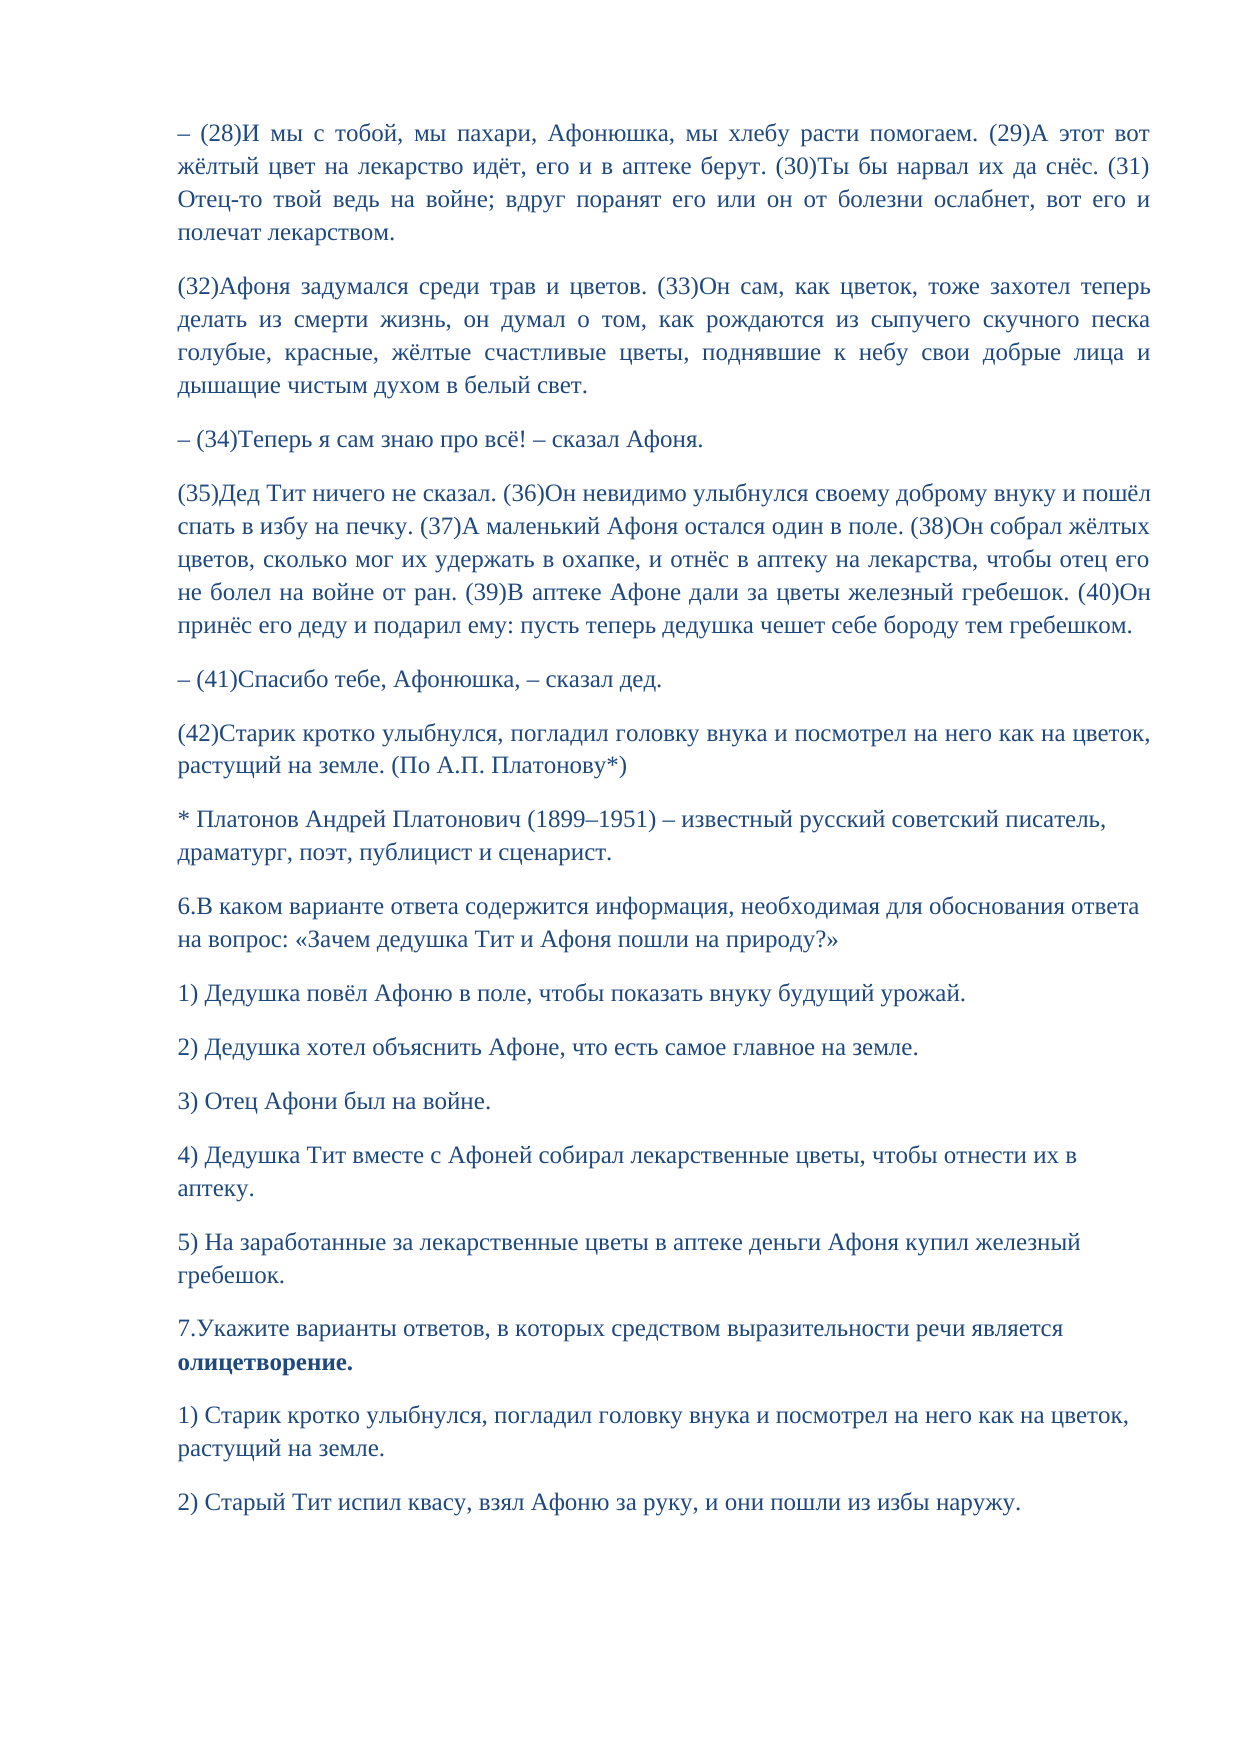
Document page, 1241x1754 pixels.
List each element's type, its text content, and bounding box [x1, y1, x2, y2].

text – (41)Спасибо тебе, Афонюшка, – сказал дед. [177, 664, 1152, 692]
text 6.В каком варианте ответа содержится информация, необходимая для обоснования ответа на вопрос: «Зачем дедушка Тит и Афоня пошли на природу?» [177, 891, 1152, 953]
text 2) Старый Тит испил квасу, взял Афоню за руку, и они пошли из избы наружу. [177, 1487, 1152, 1516]
text (32)Афоня задумался среди трав и цветов. (33)Он сам, как цветок, тоже захотел теперь делать из смерти жизнь, он думал о том, как рождаются из сыпучего скучного песка голубые, красные, жёлтые счастливые цветы, поднявшие к небу свои добрые лица и дышащие чистым духом в белый свет. [177, 271, 1152, 399]
text 1) Дедушка повёл Афоню в поле, чтобы показать внуку будущий урожай. [177, 978, 1152, 1007]
text – (34)Теперь я сам знаю про всё! – сказал Афоня. [177, 424, 1152, 453]
text 1) Старик кротко улыбнулся, погладил головку внука и посмотрел на него как на цветок, растущий на земле. [177, 1400, 1152, 1462]
text * Платонов Андрей Платонович (1899–1951) – известный русский советский писатель, драматург, поэт, публицист и сценарист. [177, 804, 1152, 866]
text (35)Дед Тит ничего не сказал. (36)Он невидимо улыбнулся своему доброму внуку и пошёл спать в избу на печку. (37)А маленький Афоня остался один в поле. (38)Он собрал жёлтых цветов, сколько мог их удержать в охапке, и отнёс в аптеку на лекарства, чтобы отец его не болел на войне от ран. (39)В аптеке Афоне дали за цветы железный гребешок. (40)Он принёс его деду и подарил ему: пусть теперь дедушка чешет себе бороду тем гребешком. [177, 478, 1152, 639]
text 3) Отец Афони был на войне. [177, 1086, 1152, 1115]
text (42)Старик кротко улыбнулся, погладил головку внука и посмотрел на него как на цветок, растущий на земле. (По А.П. Платонову*) [177, 718, 1152, 779]
text 4) Дедушка Тит вместе с Афоней собирал лекарственные цветы, чтобы отнести их в аптеку. [177, 1140, 1152, 1202]
text 7.Укажите варианты ответов, в которых средством выразительности речи является олицетворение. [177, 1313, 1152, 1375]
text 2) Дедушка хотел объяснить Афоне, что есть самое главное на земле. [177, 1032, 1152, 1061]
text 5) На заработанные за лекарственные цветы в аптеке деньги Афоня купил железный гребешок. [177, 1227, 1152, 1288]
text – (28)И мы с тобой, мы пахари, Афонюшка, мы хлебу расти помогаем. (29)А этот вот жёлтый цвет на лекарство идёт, его и в аптеке берут. (30)Ты бы нарвал их да снёс. (31) Отец-то твой ведь на войне; вдруг поранят его или он от болезни ослабнет, вот его и полечат лекарством. [177, 118, 1152, 246]
